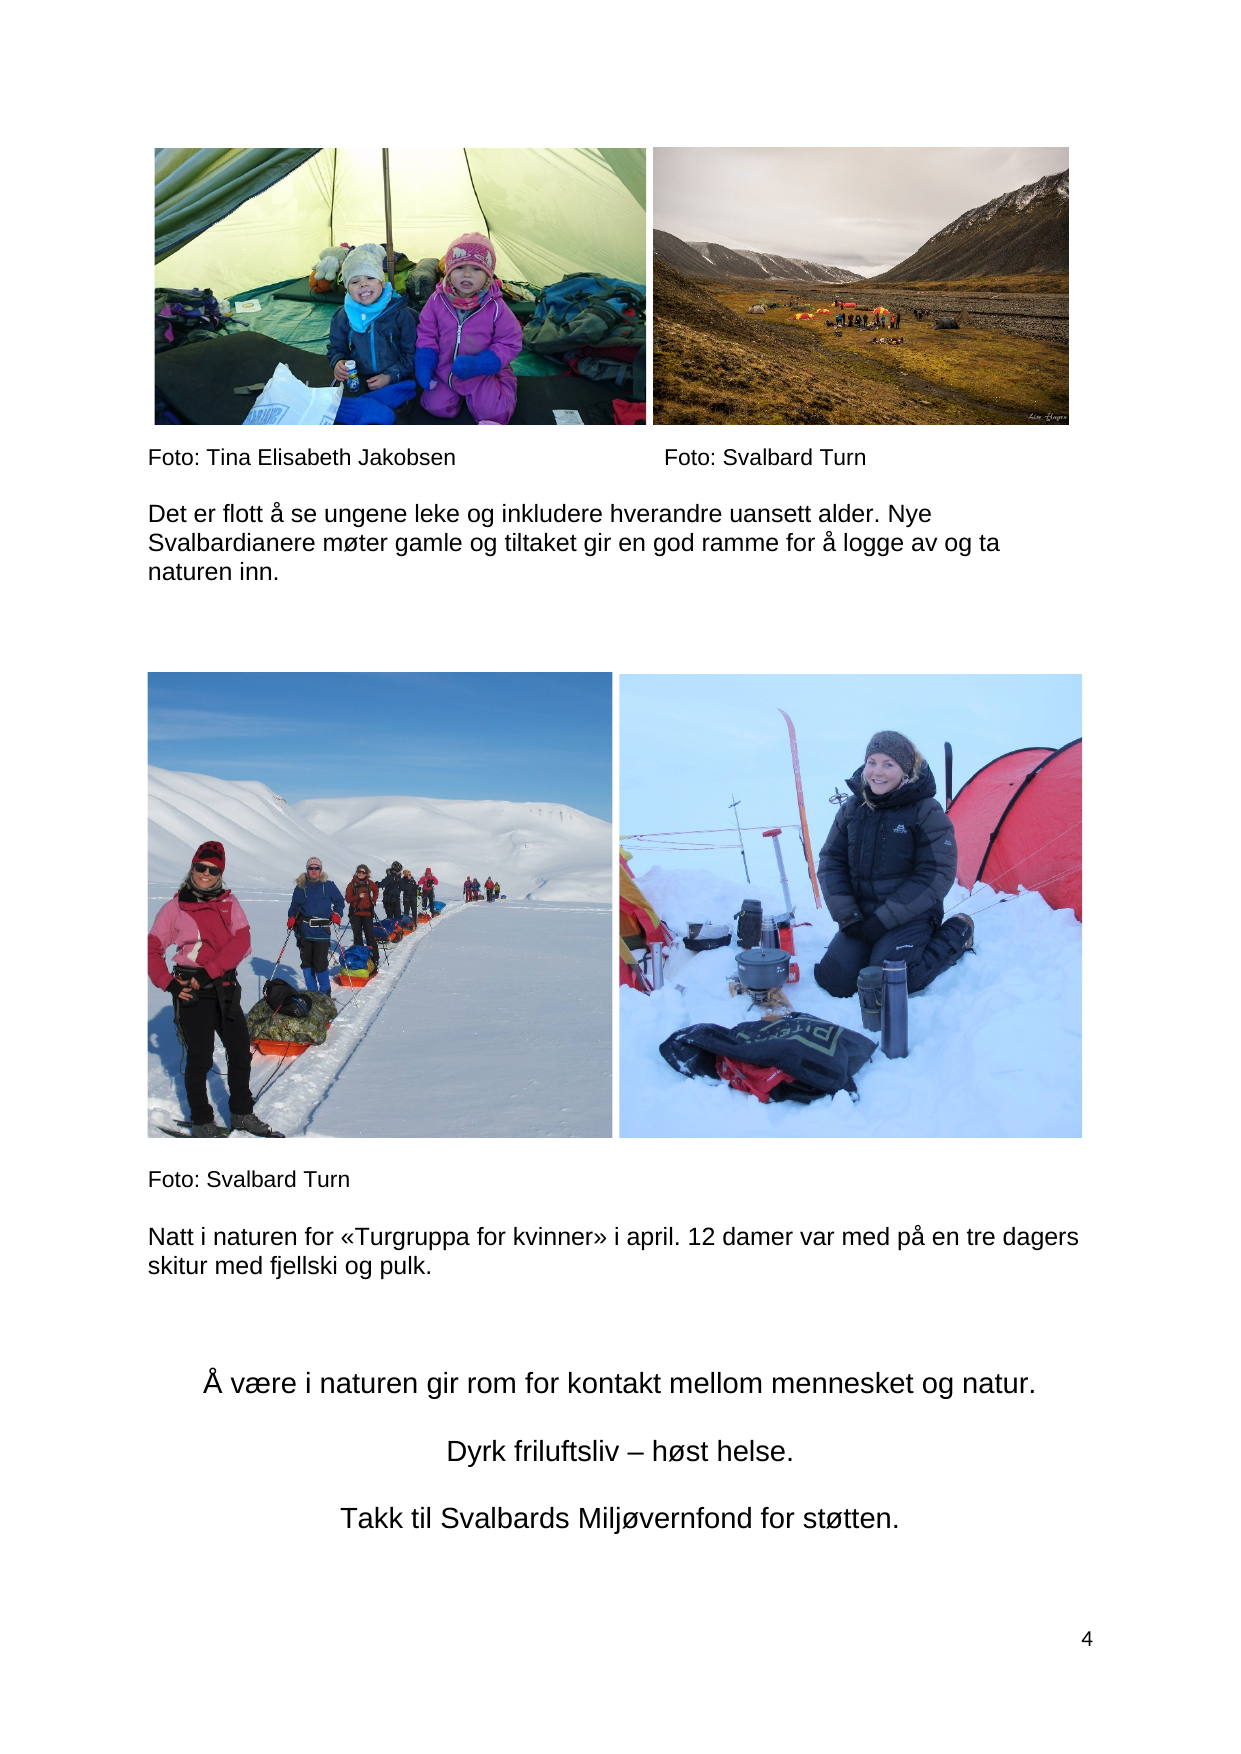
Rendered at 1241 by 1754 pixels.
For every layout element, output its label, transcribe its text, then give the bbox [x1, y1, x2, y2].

picture [154, 148, 647, 425]
text Foto: Svalbard Turn [148, 1166, 1093, 1193]
text Takk til Svalbards Miljøvernfond for støtten. [148, 1501, 1093, 1534]
text Foto: Tina Elisabeth Jakobsen Foto: Svalbard Turn [148, 444, 1093, 470]
picture [653, 147, 1069, 425]
text Å være i naturen gir rom for kontakt mellom mennesket og natur. [148, 1367, 1093, 1400]
text Det er flott å se ungene leke og inkludere hverandre uansett alder. Nye Svalbardianere møter gamle og tiltaket gir en god ramme for å logge av og ta naturen inn. [148, 499, 1093, 586]
text Dyrk friluftsliv – høst helse. [148, 1434, 1093, 1467]
text Natt i naturen for «Turgruppa for kvinner» i april. 12 damer var med på en tre dagers skitur med fjellski og pulk. [148, 1222, 1093, 1279]
picture [619, 674, 1083, 1138]
picture [147, 672, 613, 1138]
